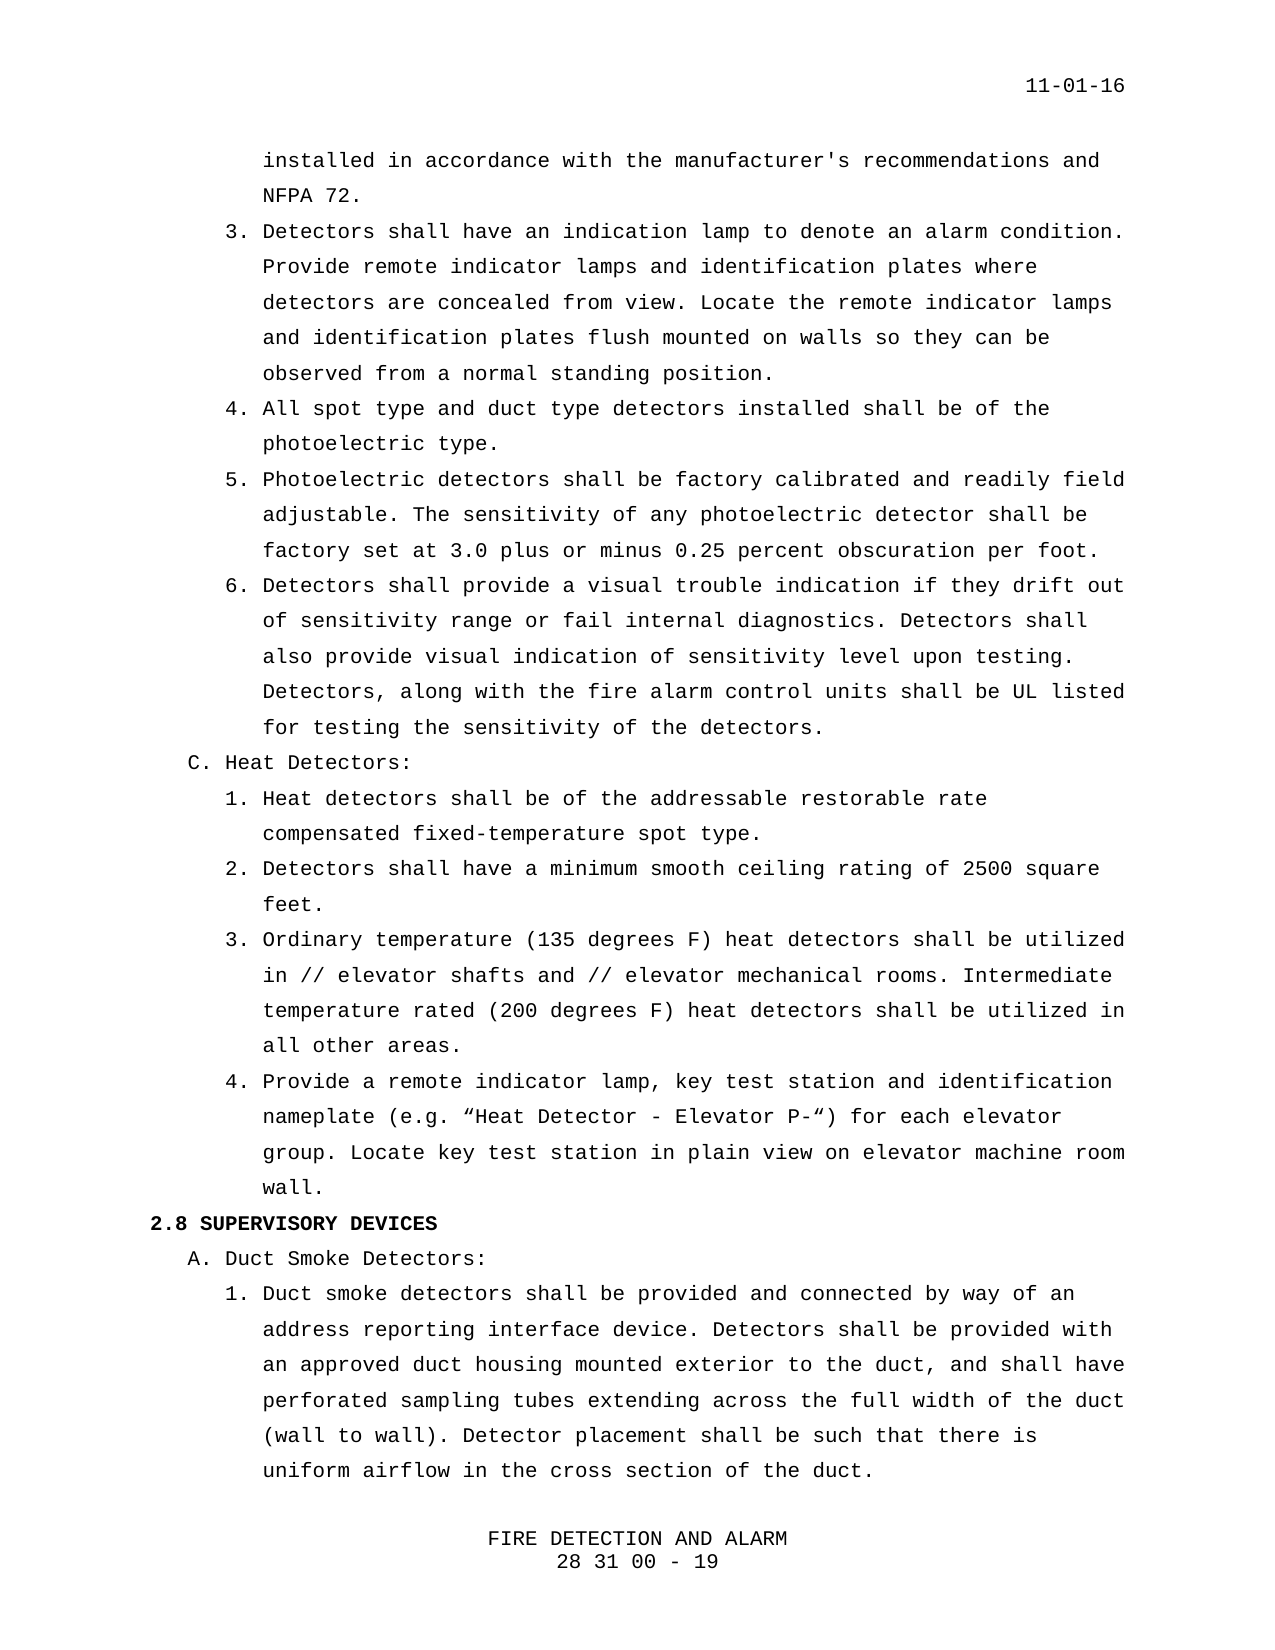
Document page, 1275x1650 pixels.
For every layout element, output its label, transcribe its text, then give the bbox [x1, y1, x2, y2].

text 3. Ordinary temperature (135 degrees F) heat detectors shall be utilized in // elevator shafts and // elevator mechanical rooms. Intermediate temperature rated (200 degrees F) heat detectors shall be utilized in all other areas. [225, 929, 1125, 1059]
text 1. Heat detectors shall be of the addressable restorable rate compensated fixed-temperature spot type. [225, 787, 1125, 847]
text A. Duct Smoke Detectors: [187, 1248, 1125, 1272]
text 2.8 SUPERVISORY DEVICES [150, 1212, 1125, 1236]
text 3. Detectors shall have an indication lamp to denote an alarm condition. Provide remote indicator lamps and identification plates where detectors are concealed from view. Locate the remote indicator lamps and identification plates flush mounted on walls so they can be observed from a normal standing position. [225, 221, 1125, 386]
text 2. Detectors shall have a minimum smooth ceiling rating of 2500 square feet. [225, 858, 1125, 917]
text 6. Detectors shall provide a visual trouble indication if they drift out of sensitivity range or fail internal diagnostics. Detectors shall also provide visual indication of sensitivity level upon testing. Detectors, along with the fire alarm control units shall be UL listed for testing the sensitivity of the detectors. [225, 575, 1125, 740]
text 1. Duct smoke detectors shall be provided and connected by way of an address reporting interface device. Detectors shall be provided with an approved duct housing mounted exterior to the duct, and shall have perforated sampling tubes extending across the full width of the duct (wall to wall). Detector placement shall be such that there is uniform airflow in the cross section of the duct. [225, 1283, 1125, 1484]
text 5. Photoelectric detectors shall be factory calibrated and readily field adjustable. The sensitivity of any photoelectric detector shall be factory set at 3.0 plus or minus 0.25 percent obscuration per foot. [225, 469, 1125, 563]
text 4. All spot type and duct type detectors installed shall be of the photoelectric type. [225, 398, 1125, 457]
text 4. Provide a remote indicator lamp, key test station and identification nameplate (e.g. “Heat Detector - Elevator P-“) for each elevator group. Locate key test station in plain view on elevator machine room wall. [225, 1071, 1125, 1201]
text C. Heat Detectors: [187, 752, 1125, 776]
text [225, 150, 1125, 209]
